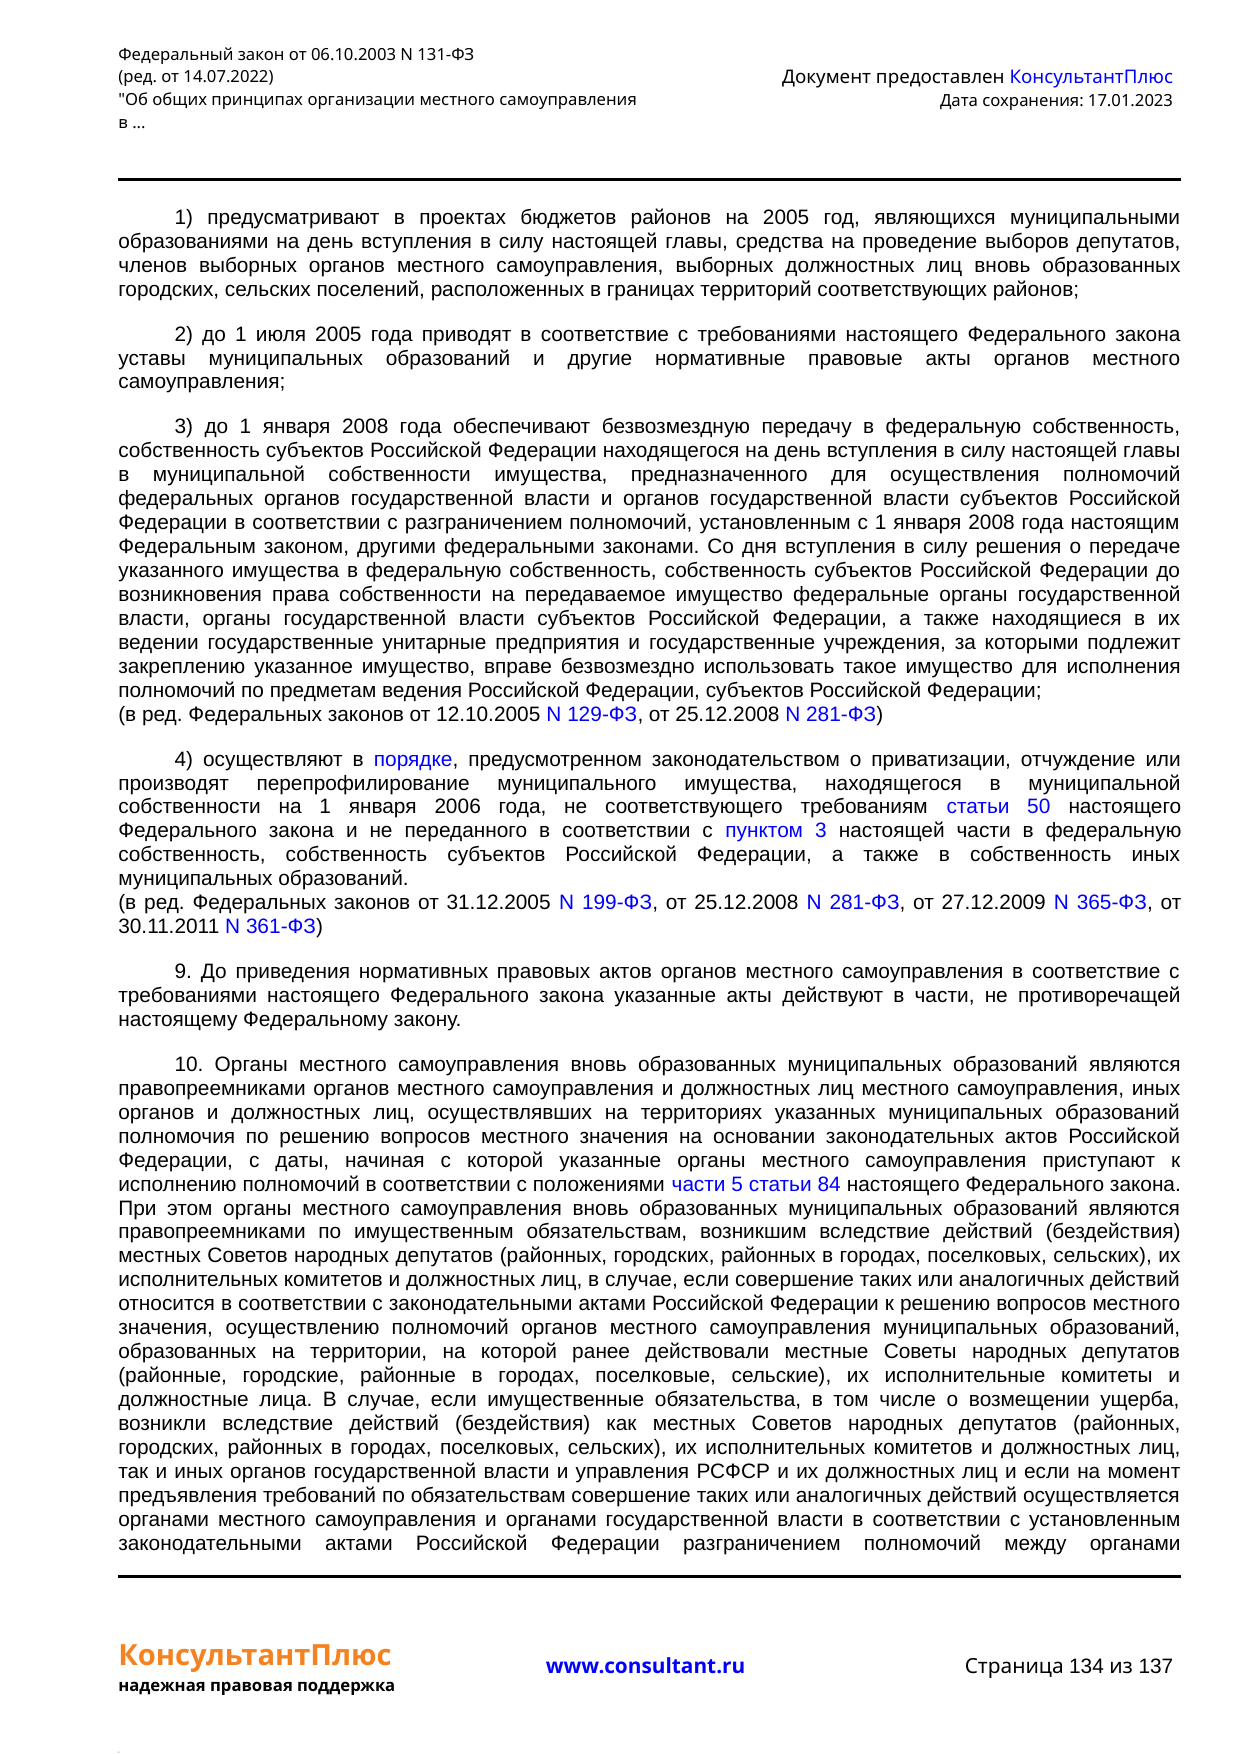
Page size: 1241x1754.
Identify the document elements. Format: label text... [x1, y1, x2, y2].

text 1) предусматривают в проектах бюджетов районов на 2005 год, являющихся муниципальными образованиями на день вступления в силу настоящей главы, средства на проведение выборов депутатов, членов выборных органов местного самоуправления, выборных должностных лиц вновь образованных городских, сельских поселений, расположенных в границах территорий соответствующих районов; [118, 205, 1181, 301]
text 4) осуществляют в порядке, предусмотренном законодательством о приватизации, отчуждение или производят перепрофилирование муниципального имущества, находящегося в муниципальной собственности на 1 января 2006 года, не соответствующего требованиям статьи 50 настоящего Федерального закона и не переданного в соответствии с пунктом 3 настоящей части в федеральную собственность, собственность субъектов Российской Федерации, а также в собственность иных муниципальных образований. [118, 746, 1181, 890]
text (в ред. Федеральных законов от 12.10.2005 N 129-ФЗ, от 25.12.2008 N 281-ФЗ) [118, 702, 1181, 726]
text 2) до 1 июля 2005 года приводят в соответствие с требованиями настоящего Федерального закона уставы муниципальных образований и другие нормативные правовые акты органов местного самоуправления; [118, 321, 1181, 393]
text 9. До приведения нормативных правовых актов органов местного самоуправления в соответствие с требованиями настоящего Федерального закона указанные акты действуют в части, не противоречащей настоящему Федеральному закону. [118, 959, 1181, 1031]
text 3) до 1 января 2008 года обеспечивают безвозмездную передачу в федеральную собственность, собственность субъектов Российской Федерации находящегося на день вступления в силу настоящей главы в муниципальной собственности имущества, предназначенного для осуществления полномочий федеральных органов государственной власти и органов государственной власти субъектов Российской Федерации в соответствии с разграничением полномочий, установленным с 1 января 2008 года настоящим Федеральным законом, другими федеральными законами. Со дня вступления в силу решения о передаче указанного имущества в федеральную собственность, собственность субъектов Российской Федерации до возникновения права собственности на передаваемое имущество федеральные органы государственной власти, органы государственной власти субъектов Российской Федерации, а также находящиеся в их ведении государственные унитарные предприятия и государственные учреждения, за которыми подлежит закреплению указанное имущество, вправе безвозмездно использовать такое имущество для исполнения полномочий по предметам ведения Российской Федерации, субъектов Российской Федерации; [118, 414, 1181, 702]
text (в ред. Федеральных законов от 31.12.2005 N 199-ФЗ, от 25.12.2008 N 281-ФЗ, от 27.12.2009 N 365-ФЗ, от 30.11.2011 N 361-ФЗ) [118, 890, 1181, 938]
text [118, 1052, 1181, 1555]
